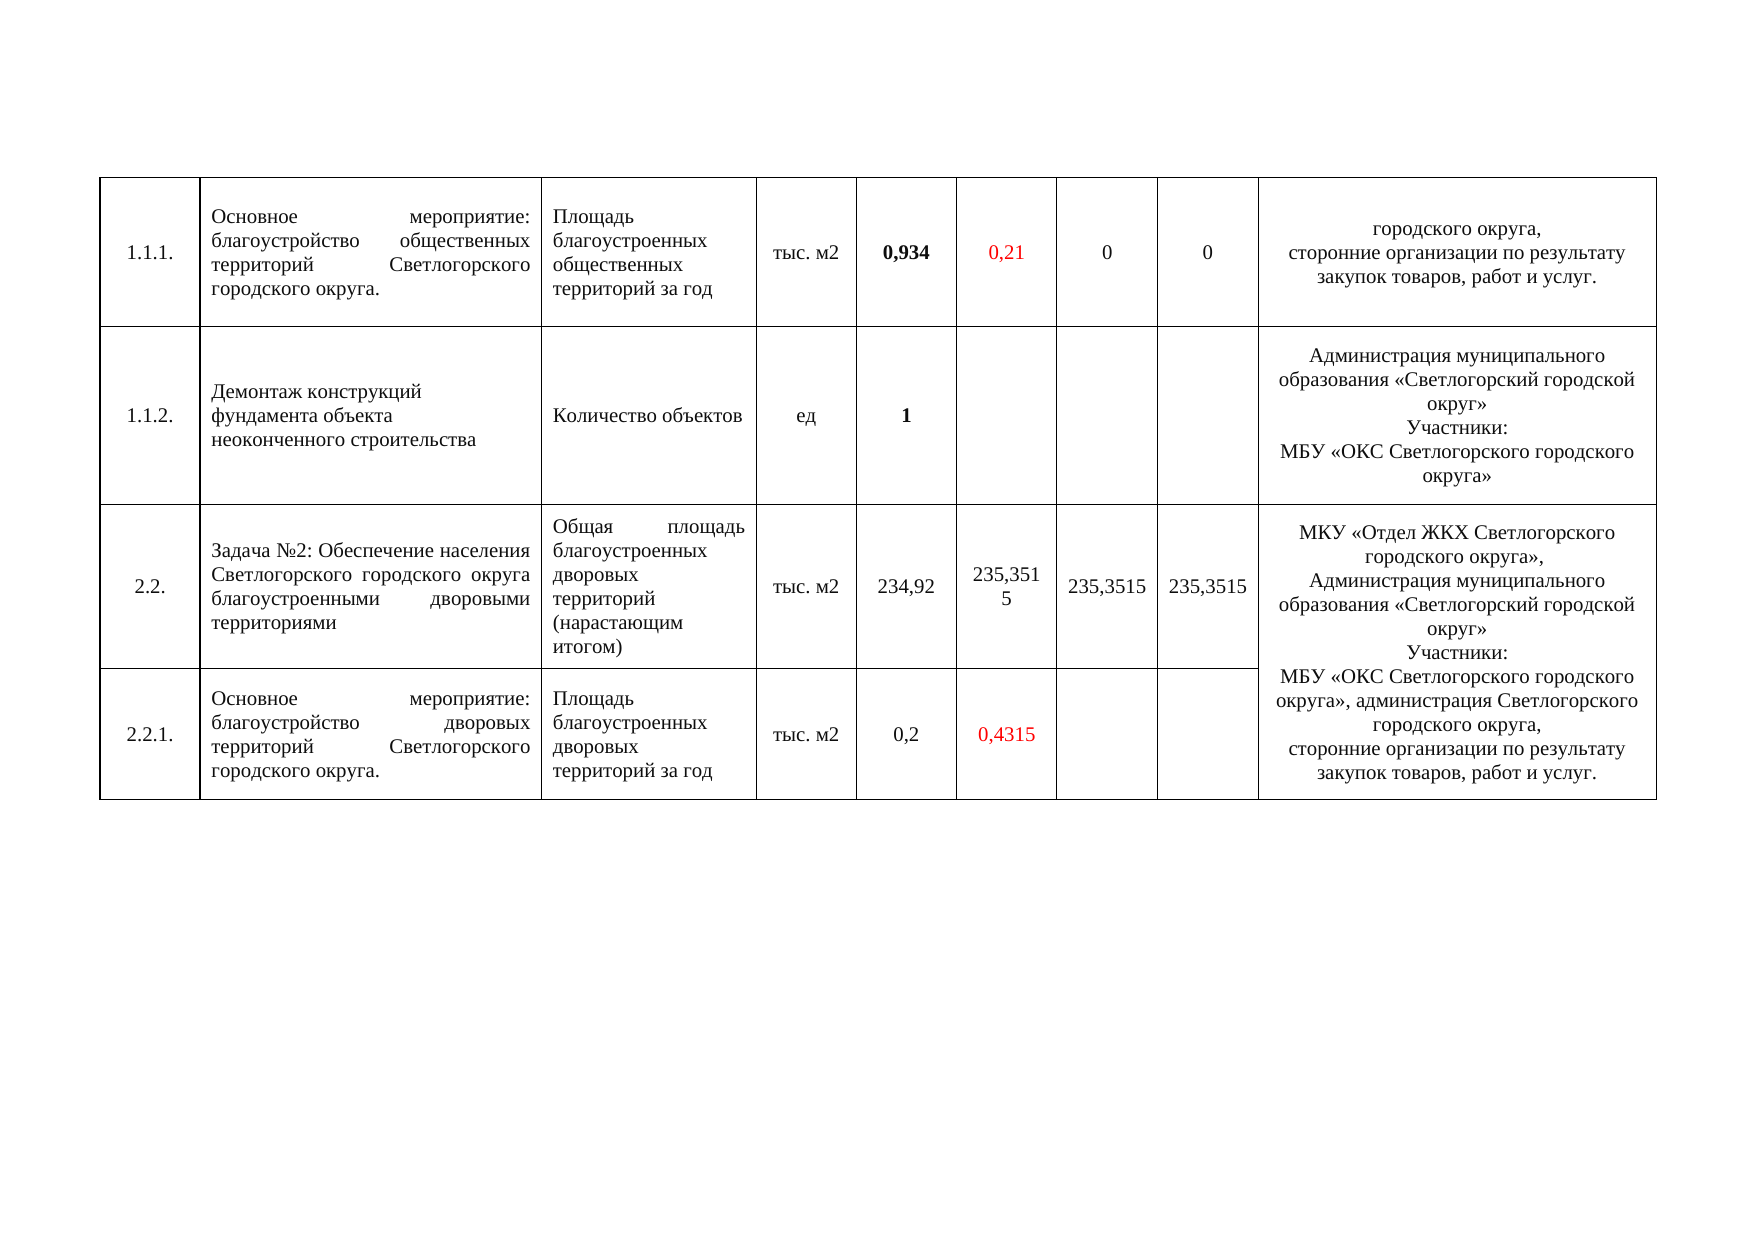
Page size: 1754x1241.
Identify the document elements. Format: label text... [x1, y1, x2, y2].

table_cell 0,2 [857, 669, 956, 799]
table_cell [1057, 669, 1157, 799]
table_cell Площадь благоустроенных дворовых территорий за год [542, 669, 756, 799]
table_cell [1057, 327, 1157, 504]
table_cell ед [757, 327, 856, 504]
table_cell Площадь благоустроенных общественных территорий за год [542, 178, 756, 326]
table_cell 1 [857, 327, 956, 504]
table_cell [1259, 178, 1656, 326]
table_cell 0,21 [957, 178, 1056, 326]
table_cell тыс. м2 [757, 178, 856, 326]
table_cell 0,934 [857, 178, 956, 326]
table_cell 235,3515 [1057, 505, 1157, 668]
table_cell [1158, 669, 1258, 799]
table_cell 0,4315 [957, 669, 1056, 799]
table_cell 2.2.1. [101, 669, 199, 799]
table_cell Основное мероприятие: благоустройство дворовых территорий Светлогорского городского округа. [201, 669, 541, 799]
table_cell 235,3515 [957, 505, 1056, 668]
table_cell 1.1.2. [101, 327, 199, 504]
table_cell Демонтаж конструкций фундамента объекта неоконченного строительства [201, 327, 541, 504]
table_cell 234,92 [857, 505, 956, 668]
table_cell [1158, 327, 1258, 504]
table_cell 0 [1057, 178, 1157, 326]
table_cell Общая площадь благоустроенных дворовых территорий (нарастающим итогом) [542, 505, 756, 668]
table_cell 235,3515 [1158, 505, 1258, 668]
table_cell тыс. м2 [757, 505, 856, 668]
table_cell Количество объектов [542, 327, 756, 504]
table_cell Задача №2: Обеспечение населения Светлогорского городского округа благоустроенными дворовыми территориями [201, 505, 541, 668]
table_cell 2.2. [101, 505, 199, 668]
table_cell [957, 327, 1056, 504]
table_cell Основное мероприятие: благоустройство общественных территорий Светлогорского городского округа. [201, 178, 541, 326]
table_cell тыс. м2 [757, 669, 856, 799]
table_cell Администрация муниципального образования «Светлогорский городской округ» Участники: МБУ «ОКС Светлогорского городского округа» [1259, 327, 1656, 504]
table_cell 0 [1158, 178, 1258, 326]
table_cell 1.1.1. [101, 178, 199, 326]
